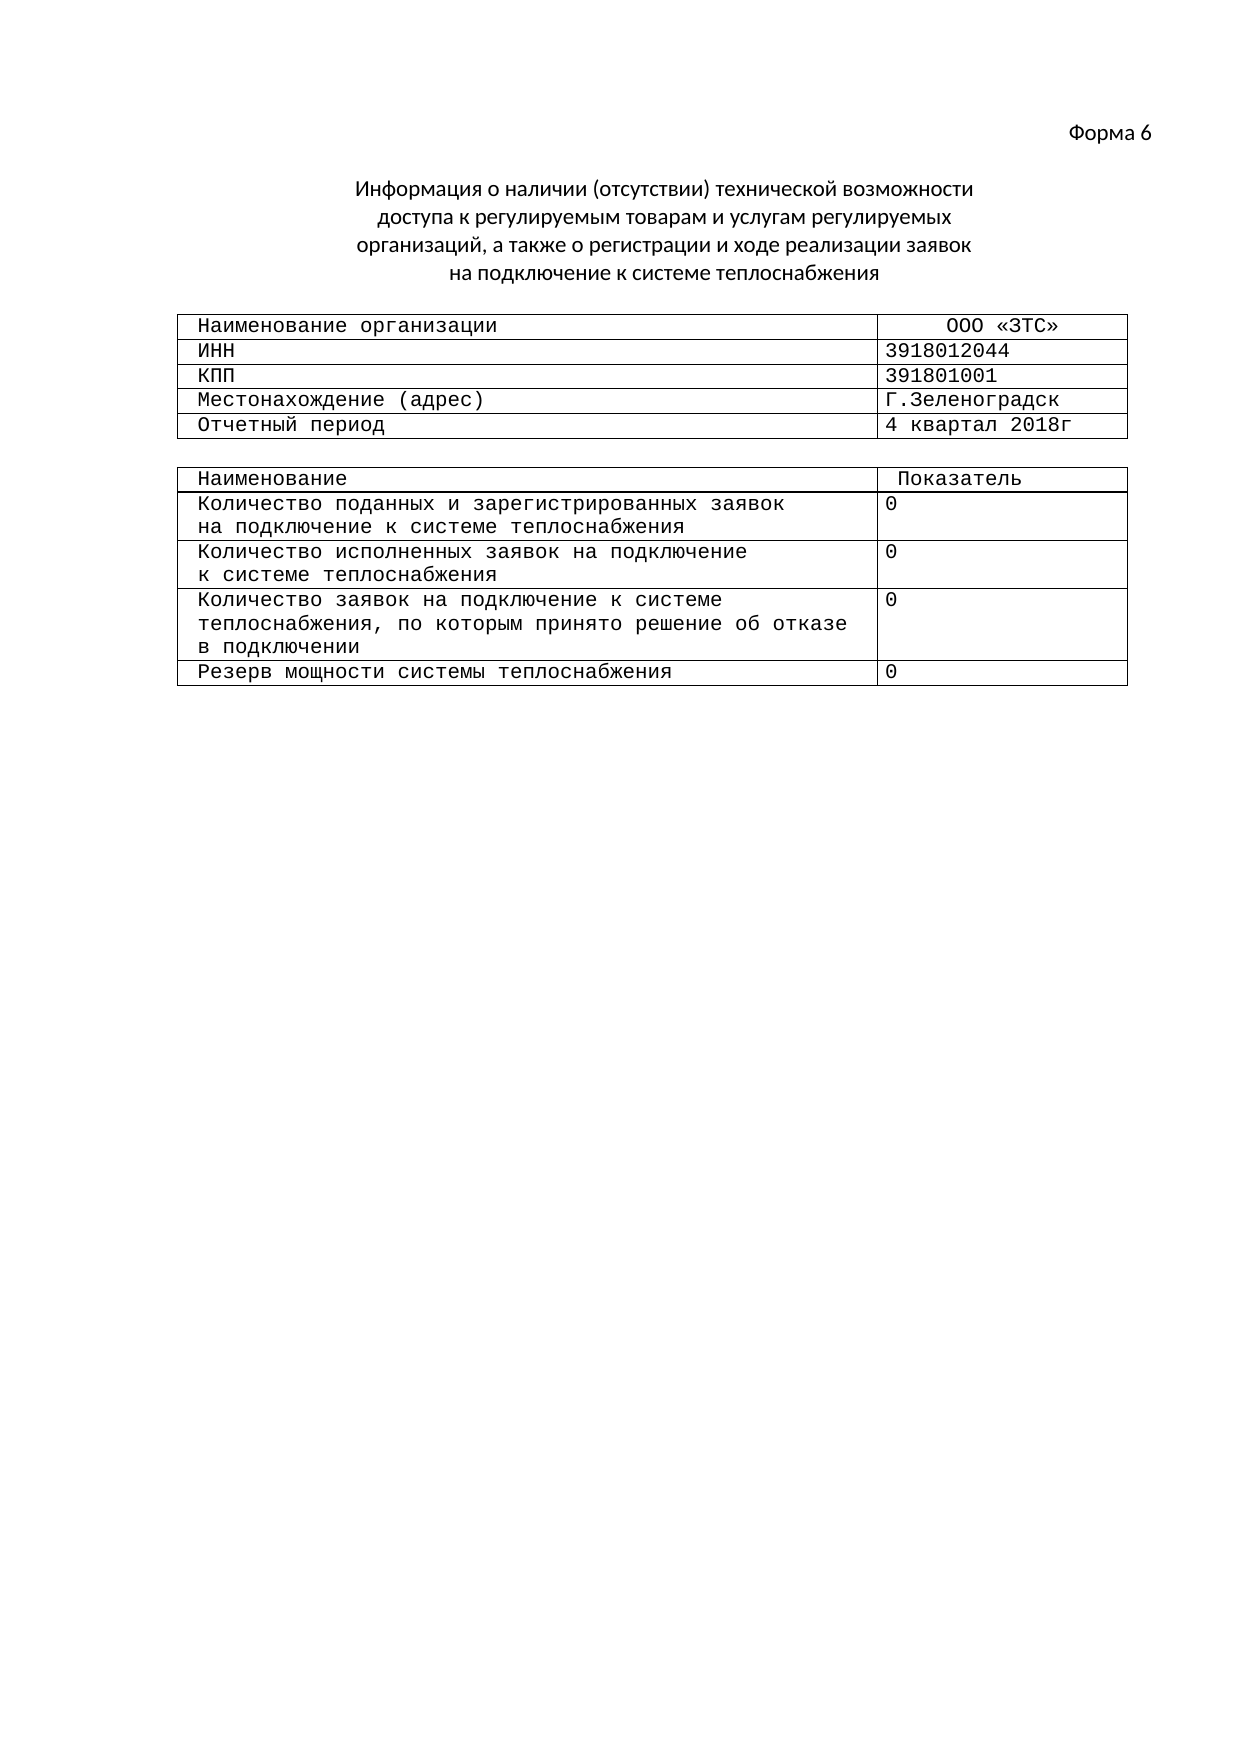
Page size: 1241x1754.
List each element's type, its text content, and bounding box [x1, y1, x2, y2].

table_header Наименование [178, 468, 877, 491]
table_header Показатель [878, 468, 1127, 491]
table_cell Местонахождение (адрес) [178, 389, 877, 413]
text Информация о наличии (отсутствии) технической возможности [177, 174, 1152, 202]
table_cell Количество поданных и зарегистрированных заявок на подключение к системе теплоснабжения [178, 493, 877, 540]
table_cell ИНН [178, 340, 877, 364]
table_header Наименование организации [178, 315, 877, 339]
table_cell 0 [878, 661, 1127, 685]
table_cell Отчетный период [178, 414, 877, 438]
text организаций, а также о регистрации и ходе реализации заявок [177, 230, 1152, 258]
text Форма 6 [177, 118, 1152, 146]
table_cell 4 квартал 2018г [878, 414, 1127, 438]
table_cell Количество заявок на подключение к системе теплоснабжения, по которым принято решение об отказе в подключении [178, 589, 877, 660]
table_cell Количество исполненных заявок на подключение к системе теплоснабжения [178, 541, 877, 588]
table_cell 0 [878, 589, 1127, 660]
table_cell 3918012044 [878, 340, 1127, 364]
table_cell Резерв мощности системы теплоснабжения [178, 661, 877, 685]
table_cell 0 [878, 541, 1127, 588]
table_header ООО «ЗТС» [878, 315, 1127, 339]
text доступа к регулируемым товарам и услугам регулируемых [177, 202, 1152, 230]
table_cell Г.Зеленоградск [878, 389, 1127, 413]
table_cell 0 [878, 493, 1127, 540]
text на подключение к системе теплоснабжения [177, 258, 1152, 286]
table_cell 391801001 [878, 365, 1127, 388]
table_cell КПП [178, 365, 877, 388]
